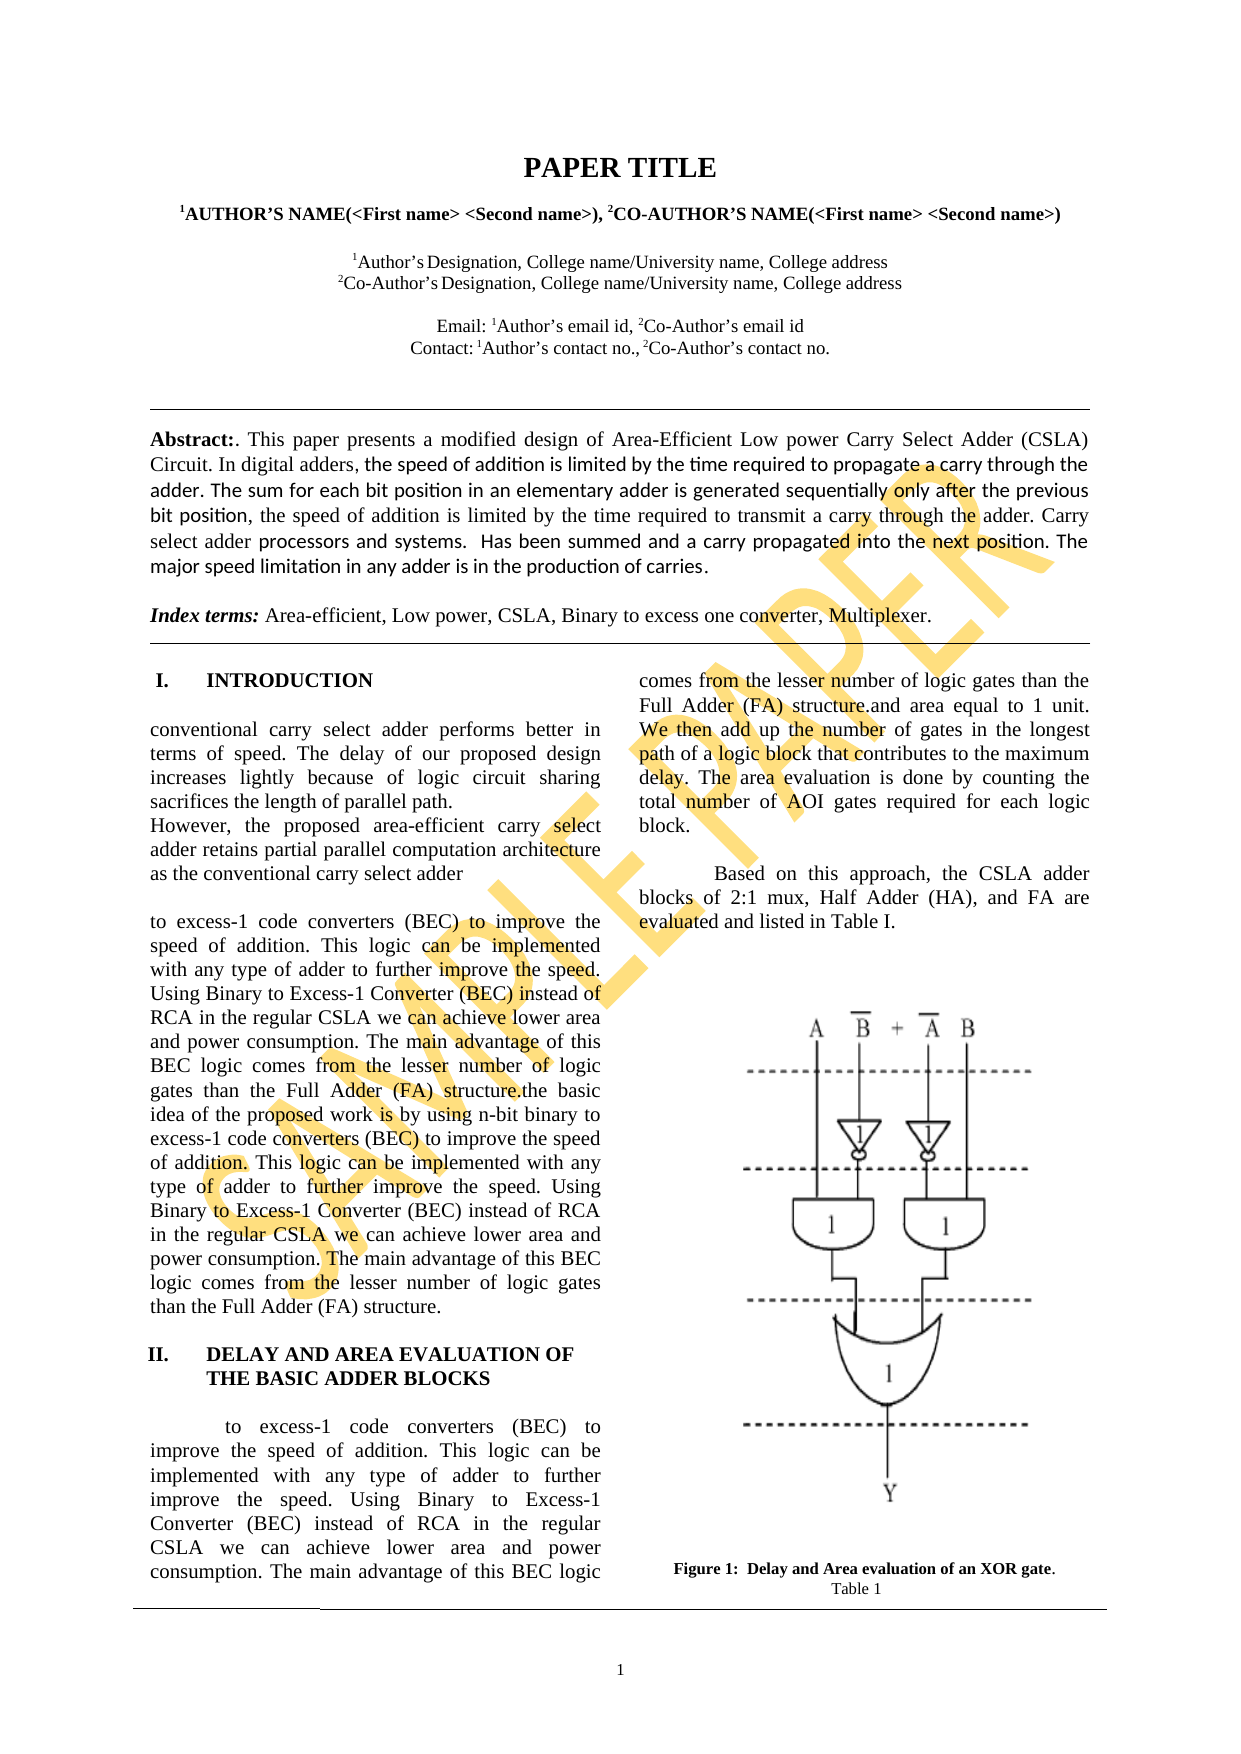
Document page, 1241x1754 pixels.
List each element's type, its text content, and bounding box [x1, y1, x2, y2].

text Table 1 [789, 1578, 1090, 1598]
text to excess-1 code converters (BEC) to improve the speed of addition. This logic can be implemented with any type of adder to further improve the speed. Using Binary to Excess-1 Converter (BEC) instead of RCA in the regular CSLA we can achieve lower area and power consumption. The main advantage of this BEC logic comes from the lesser number of logic gates than the Full Adder (FA) structure.the basic idea of the proposed work is by using n-bit binary to excess-1 code converters (BEC) to improve the speed of addition. This logic can be implemented with any type of adder to further improve the speed. Using Binary to Excess-1 Converter (BEC) instead of RCA in the regular CSLA we can achieve lower area and power consumption. The main advantage of this BEC logic comes from the lesser number of logic gates than the Full Adder (FA) structure. [150, 909, 601, 1318]
list DELAY AND AREA EVALUATION OF THE BASIC ADDER BLOCKS [169, 1342, 601, 1390]
text Abstract:. This paper presents a modified design of Area-Efficient Low power Carry Select Adder (CSLA) Circuit. In digital adders, the speed of addition is limited by the time required to propagate a carry through the adder. The sum for each bit position in an elementary adder is generated sequentially only after the previous bit position, the speed of addition is limited by the time required to transmit a carry through the adder. Carry select adder processors and systems. Has been summed and a carry propagated into the next position. The major speed limitation in any adder is in the production of carries. [150, 426, 1090, 579]
picture [684, 957, 1097, 1538]
text 1Author’s Designation, College name/University name, College address [150, 251, 1090, 272]
text Based on this approach, the CSLA adder blocks of 2:1 mux, Half Adder (HA), and FA are evaluated and listed in Table I. [639, 861, 1090, 933]
text 2Co-Author’s Designation, College name/University name, College address [150, 272, 1090, 294]
text to excess-1 code converters (BEC) to improve the speed of addition. This logic can be implemented with any type of adder to further improve the speed. Using Binary to Excess-1 Converter (BEC) instead of RCA in the regular CSLA we can achieve lower area and power consumption. The main advantage of this BEC logic comes from the lesser number of logic gates than the Full Adder (FA) structure.and area equal to 1 unit. We then add up the number of gates in the longest path of a logic block that contributes to the maximum delay. The area evaluation is done by counting the total number of AOI gates required for each logic block. [639, 668, 1090, 837]
text Figure 1: Delay and Area evaluation of an XOR gate. [639, 1557, 1090, 1578]
text However, the proposed area-efficient carry select adder retains partial parallel computation architecture as the conventional carry select adder [150, 813, 601, 885]
text conventional carry select adder performs better in terms of speed. The delay of our proposed design increases lightly because of logic circuit sharing sacrifices the length of parallel path. [150, 717, 601, 813]
text 1AUTHOR’S NAME(<First name> <Second name>), 2CO-AUTHOR’S NAME(<First name> <Second name>) [150, 203, 1090, 224]
text Email: 1Author’s email id, 2Co-Author’s email id [150, 315, 1090, 337]
text PAPER TITLE [150, 150, 1090, 183]
list INTRODUCTION [169, 668, 601, 692]
text Contact: 1Author’s contact no., 2Co-Author’s contact no. [150, 337, 1090, 358]
text Index terms: Area-efficient, Low power, CSLA, Binary to excess one converter, Multiplexer. [150, 603, 1090, 627]
text to excess-1 code converters (BEC) to improve the speed of addition. This logic can be implemented with any type of adder to further improve the speed. Using Binary to Excess-1 Converter (BEC) instead of RCA in the regular CSLA we can achieve lower area and power consumption. The main advantage of this BEC logic comes from the lesser number of logic gates than the Full Adder (FA) structure.and area equal to 1 unit. We then add up the number of gates in the longest path of a logic block that contributes to the maximum delay. The area evaluation is done by counting the total number of AOI gates required for each logic block. [150, 1414, 601, 1583]
